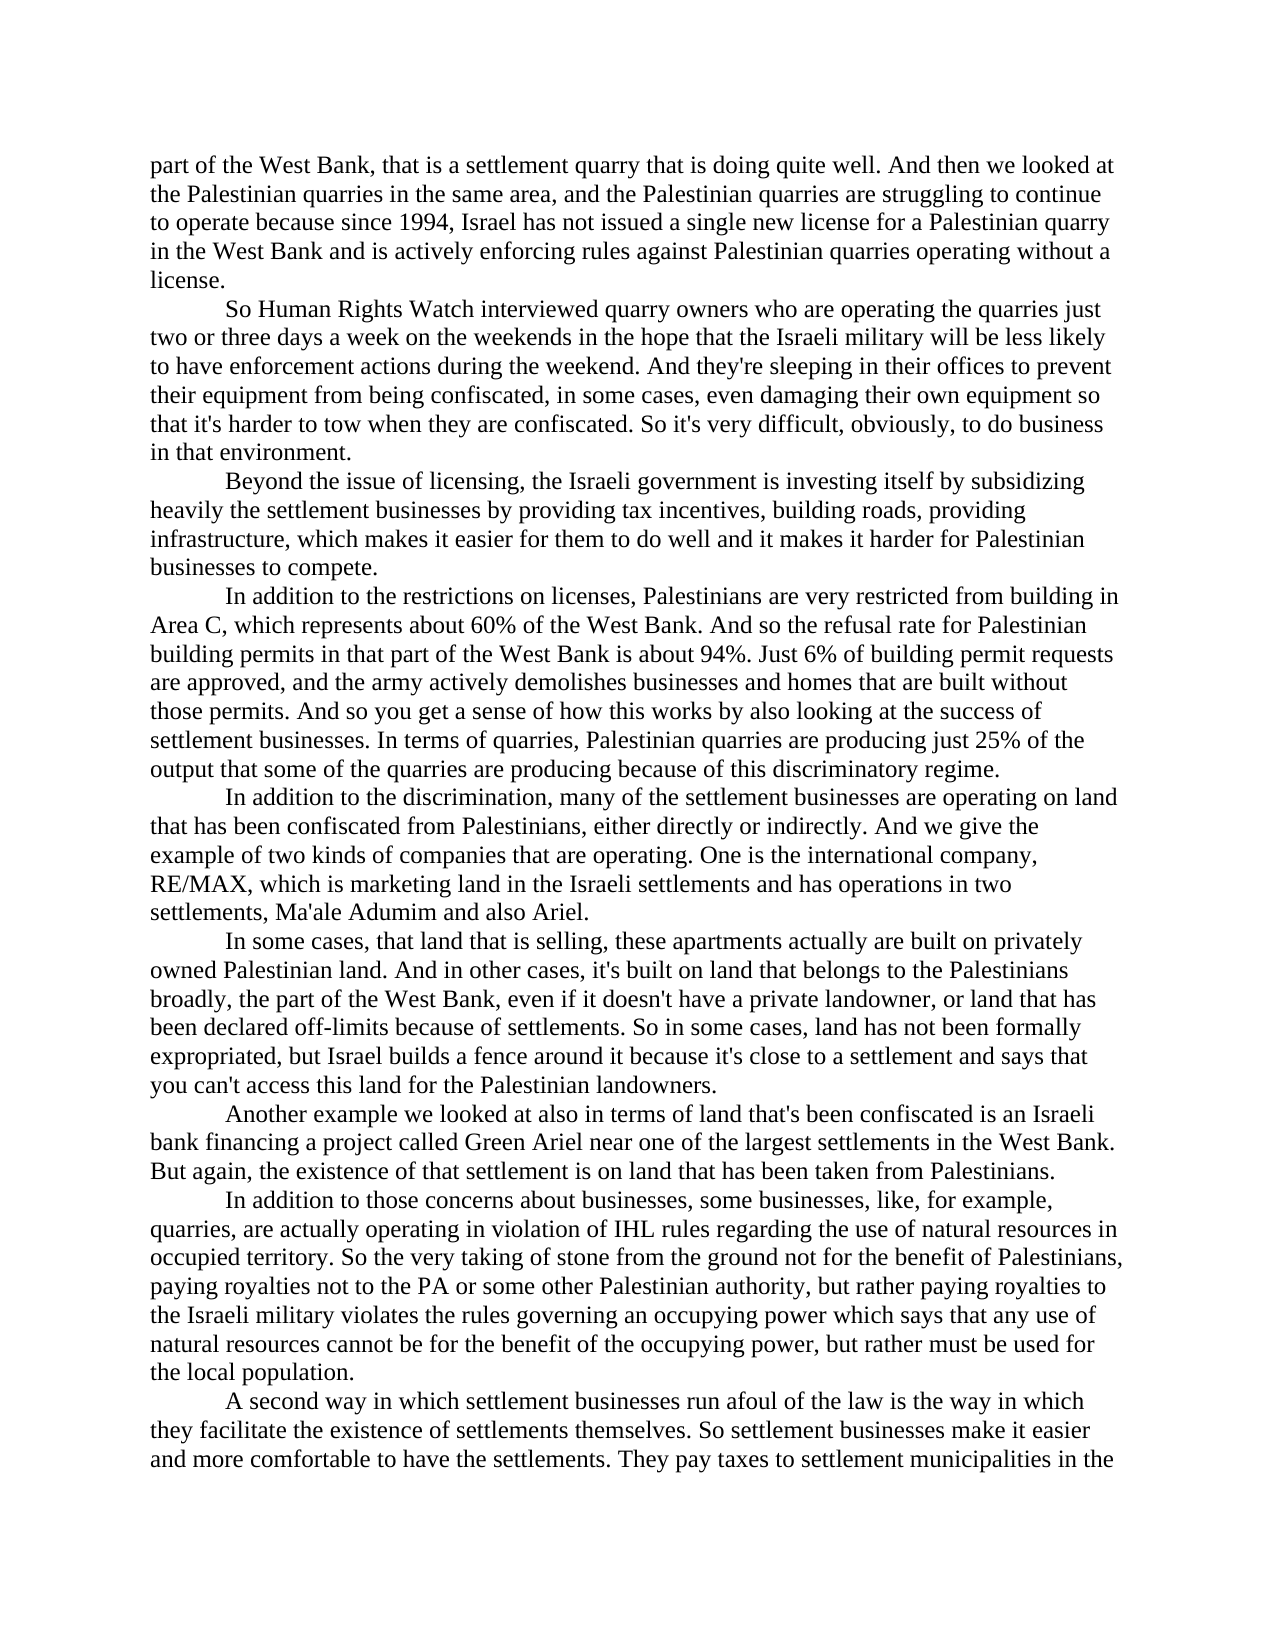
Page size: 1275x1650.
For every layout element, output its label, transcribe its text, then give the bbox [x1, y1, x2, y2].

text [150, 1386, 1125, 1472]
text In addition to the restrictions on licenses, Palestinians are very restricted from building in Area C, which represents about 60% of the West Bank. And so the refusal rate for Palestinian building permits in that part of the West Bank is about 94%. Just 6% of building permit requests are approved, and the army actively demolishes businesses and homes that are built without those permits. And so you get a sense of how this works by also looking at the success of settlement businesses. In terms of quarries, Palestinian quarries are producing just 25% of the output that some of the quarries are producing because of this discriminatory regime. [150, 581, 1125, 782]
text In addition to the discrimination, many of the settlement businesses are operating on land that has been confiscated from Palestinians, either directly or indirectly. And we give the example of two kinds of companies that are operating. One is the international company, RE/MAX, which is marketing land in the Israeli settlements and has operations in two settlements, Ma'ale Adumim and also Ariel. [150, 782, 1125, 926]
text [150, 150, 1125, 294]
text In addition to those concerns about businesses, some businesses, like, for example, quarries, are actually operating in violation of IHL rules regarding the use of natural resources in occupied territory. So the very taking of stone from the ground not for the benefit of Palestinians, paying royalties not to the PA or some other Palestinian authority, but rather paying royalties to the Israeli military violates the rules governing an occupying power which says that any use of natural resources cannot be for the benefit of the occupying power, but rather must be used for the local population. [150, 1185, 1125, 1386]
text In some cases, that land that is selling, these apartments actually are built on privately owned Palestinian land. And in other cases, it's built on land that belongs to the Palestinians broadly, the part of the West Bank, even if it doesn't have a private landowner, or land that has been declared off-limits because of settlements. So in some cases, land has not been formally expropriated, but Israel builds a fence around it because it's close to a settlement and says that you can't access this land for the Palestinian landowners. [150, 926, 1125, 1099]
text Another example we looked at also in terms of land that's been confiscated is an Israeli bank financing a project called Green Ariel near one of the largest settlements in the West Bank. But again, the existence of that settlement is on land that has been taken from Palestinians. [150, 1099, 1125, 1185]
text Beyond the issue of licensing, the Israeli government is investing itself by subsidizing heavily the settlement businesses by providing tax incentives, building roads, providing infrastructure, which makes it easier for them to do well and it makes it harder for Palestinian businesses to compete. [150, 466, 1125, 581]
text So Human Rights Watch interviewed quarry owners who are operating the quarries just two or three days a week on the weekends in the hope that the Israeli military will be less likely to have enforcement actions during the weekend. And they're sleeping in their offices to prevent their equipment from being confiscated, in some cases, even damaging their own equipment so that it's harder to tow when they are confiscated. So it's very difficult, obviously, to do business in that environment. [150, 294, 1125, 466]
